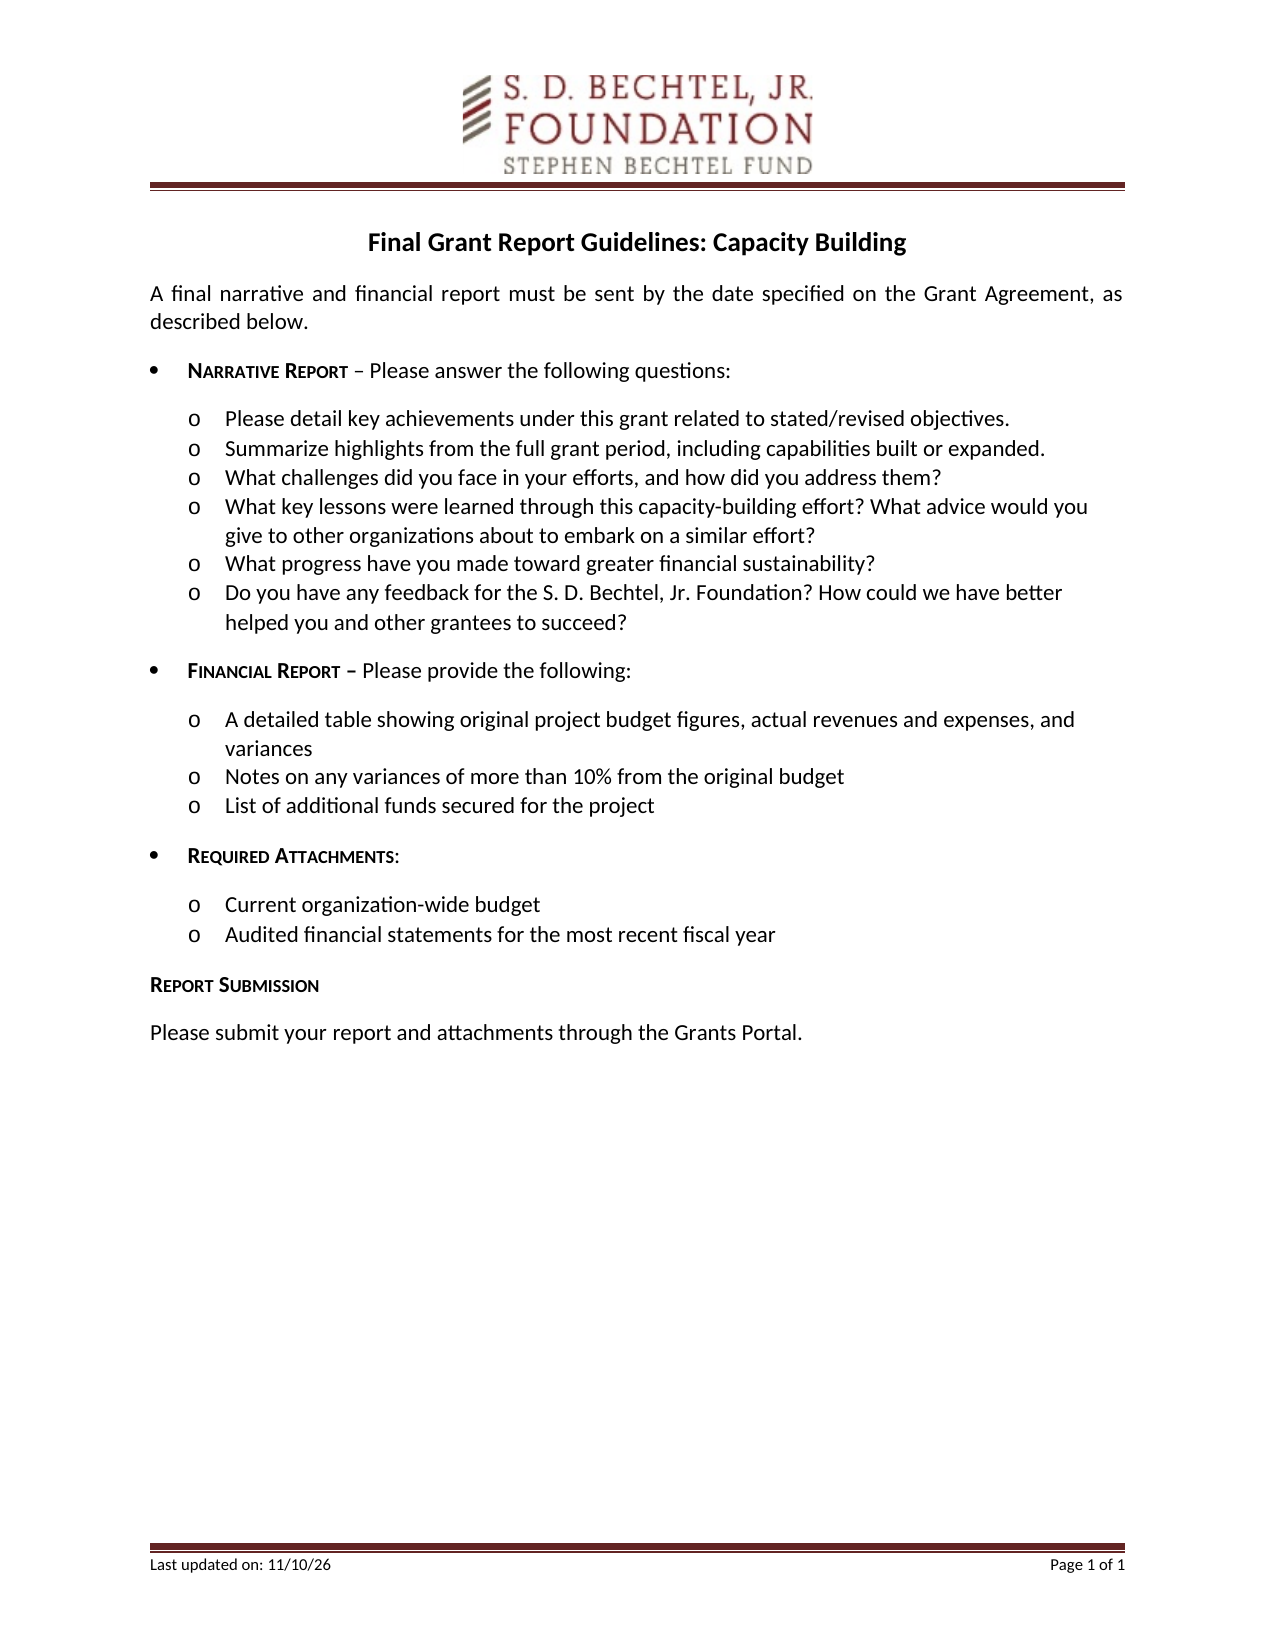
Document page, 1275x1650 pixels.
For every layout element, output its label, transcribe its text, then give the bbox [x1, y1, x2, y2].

list List of additional funds secured for the project [187, 792, 1125, 821]
list What progress have you made toward greater financial sustainability? [187, 549, 1125, 578]
text A final narrative and financial report must be sent by the date specified on the Grant Agreement, as described below. [150, 279, 1125, 335]
list Financial Report – Please provide the following: [150, 656, 1125, 684]
text Final Grant Report Guidelines: Capacity Building [150, 225, 1125, 258]
picture [462, 75, 813, 174]
list What challenges did you face in your efforts, and how did you address them? [187, 463, 1125, 492]
list Summarize highlights from the full grant period, including capabilities built or expanded. [187, 434, 1125, 463]
text Report Submission [150, 970, 1125, 998]
list Narrative Report – Please answer the following questions: [150, 356, 1125, 384]
list Current organization-wide budget [187, 891, 1125, 920]
list Notes on any variances of more than 10% from the original budget [187, 762, 1125, 792]
list Required Attachments: [150, 842, 1125, 870]
list Audited financial statements for the most recent fiscal year [187, 920, 1125, 949]
text Please submit your report and attachments through the Grants Portal. [150, 1018, 1125, 1047]
list Do you have any feedback for the S. D. Bechtel, Jr. Foundation? How could we have better helped you and other grantees to succeed? [187, 578, 1125, 636]
list A detailed table showing original project budget figures, actual revenues and expenses, and variances [187, 705, 1125, 762]
list What key lessons were learned through this capacity-building effort? What advice would you give to other organizations about to embark on a similar effort? [187, 492, 1125, 549]
list Please detail key achievements under this grant related to stated/revised objectives. [187, 404, 1125, 434]
